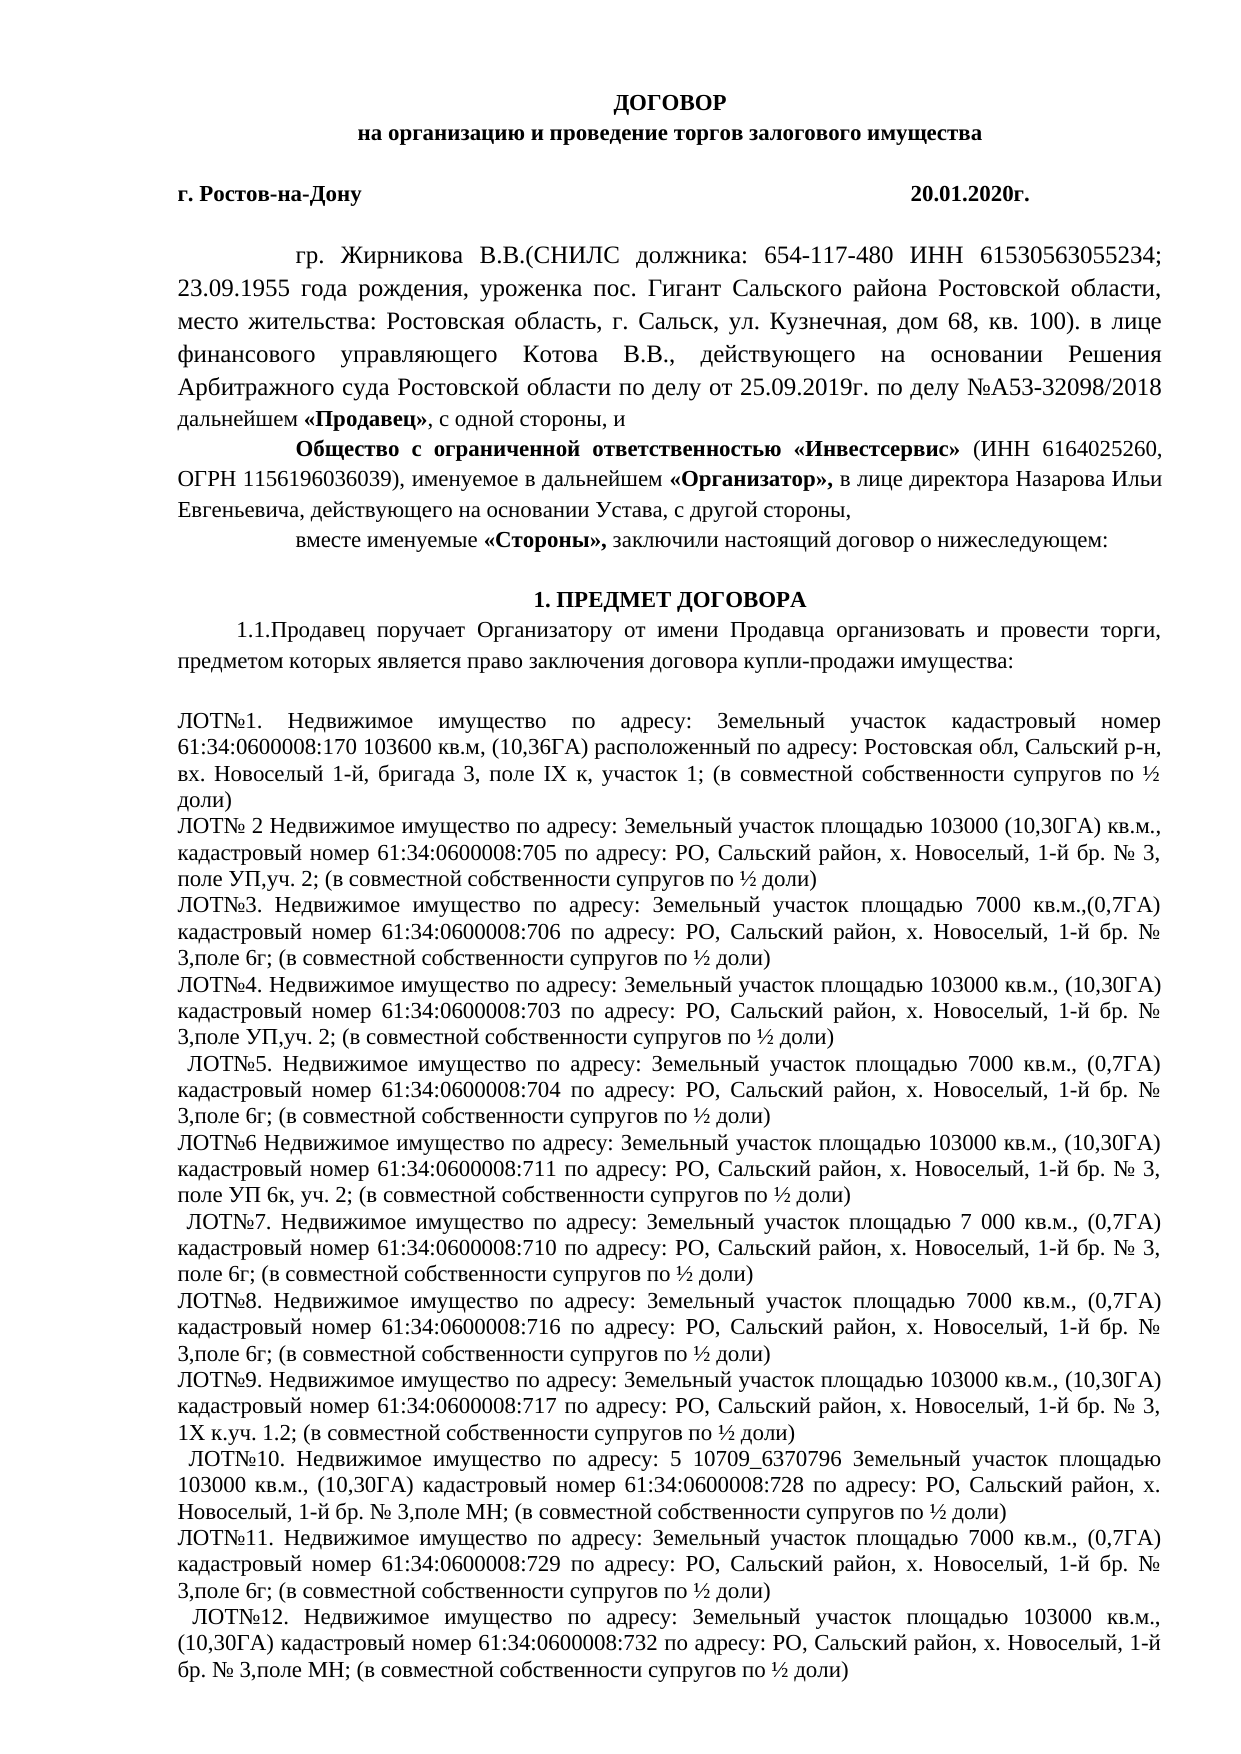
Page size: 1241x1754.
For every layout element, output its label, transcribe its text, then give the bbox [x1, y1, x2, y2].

text ЛОТ№5. Недвижимое имущество по адресу: Земельный участок площадью 7000 кв.м., (0,7ГА) кадастровый номер 61:34:0600008:704 по адресу: РО, Сальский район, х. Новоселый, 1-й бр. № 3,поле 6г; (в совместной собственности супругов по ½ доли) [177, 1050, 1162, 1129]
text ЛОТ№12. Недвижимое имущество по адресу: Земельный участок площадью 103000 кв.м., (10,30ГА) кадастровый номер 61:34:0600008:732 по адресу: РО, Сальский район, х. Новоселый, 1-й бр. № 3,поле МН; (в совместной собственности супругов по ½ доли) [177, 1603, 1162, 1682]
text ЛОТ№7. Недвижимое имущество по адресу: Земельный участок площадью 7 000 кв.м., (0,7ГА) кадастровый номер 61:34:0600008:710 по адресу: РО, Сальский район, х. Новоселый, 1-й бр. № 3, поле 6г; (в совместной собственности супругов по ½ доли) [177, 1208, 1162, 1287]
text ЛОТ№6 Недвижимое имущество по адресу: Земельный участок площадью 103000 кв.м., (10,30ГА) кадастровый номер 61:34:0600008:711 по адресу: РО, Сальский район, х. Новоселый, 1-й бр. № 3, поле УП 6к, уч. 2; (в совместной собственности супругов по ½ доли) [177, 1129, 1162, 1208]
text ЛОТ№ 2 Недвижимое имущество по адресу: Земельный участок площадью 103000 (10,30ГА) кв.м., кадастровый номер 61:34:0600008:705 по адресу: РО, Сальский район, х. Новоселый, 1-й бр. № 3, поле УП,уч. 2; (в совместной собственности супругов по ½ доли) [177, 812, 1162, 892]
text ЛОТ№1. Недвижимое имущество по адресу: Земельный участок кадастровый номер 61:34:0600008:170 103600 кв.м, (10,36ГА) расположенный по адресу: Ростовская обл, Сальский р-н, вх. Новоселый 1-й, бригада 3, поле IX к, участок 1; (в совместной собственности супругов по ½ доли) [177, 707, 1162, 812]
text ЛОТ№4. Недвижимое имущество по адресу: Земельный участок площадью 103000 кв.м., (10,30ГА) кадастровый номер 61:34:0600008:703 по адресу: РО, Сальский район, х. Новоселый, 1-й бр. № 3,поле УП,уч. 2; (в совместной собственности супругов по ½ доли) [177, 971, 1162, 1050]
text на организацию и проведение торгов залогового имущества [177, 119, 1162, 146]
text гр. Жирникова В.В.(СНИЛС должника: 654-117-480 ИНН 61530563055234; 23.09.1955 года рождения, уроженка пос. Гигант Сальского района Ростовской области, место жительства: Ростовская область, г. Сальск, ул. Кузнечная, дом 68, кв. 100). в лице финансового управляющего Котова В.В., действующего на основании Решения Арбитражного суда Ростовской области по делу от 25.09.2019г. по делу №А53-32098/2018 дальнейшем «Продавец», с одной стороны, и [177, 401, 1162, 431]
text г. Ростов-на-Дону 20.01.2020г. [177, 180, 1162, 206]
text вместе именуемые «Стороны», заключили настоящий договор о нижеследующем: [177, 526, 1162, 552]
text 1.1.Продавец поручает Организатору от имени Продавца организовать и провести торги, предметом которых является право заключения договора купли-продажи имущества: [177, 616, 1162, 673]
text ЛОТ№10. Недвижимое имущество по адресу: 5 10709_6370796 Земельный участок площадью 103000 кв.м., (10,30ГА) кадастровый номер 61:34:0600008:728 по адресу: РО, Сальский район, х. Новоселый, 1-й бр. № 3,поле МН; (в совместной собственности супругов по ½ доли) [177, 1445, 1162, 1524]
text 1. ПРЕДМЕТ ДОГОВОРА [177, 586, 1162, 613]
text ЛОТ№11. Недвижимое имущество по адресу: Земельный участок площадью 7000 кв.м., (0,7ГА) кадастровый номер 61:34:0600008:729 по адресу: РО, Сальский район, х. Новоселый, 1-й бр. № 3,поле 6г; (в совместной собственности супругов по ½ доли) [177, 1524, 1162, 1603]
text ДОГОВОР [177, 89, 1162, 116]
text ЛОТ№8. Недвижимое имущество по адресу: Земельный участок площадью 7000 кв.м., (0,7ГА) кадастровый номер 61:34:0600008:716 по адресу: РО, Сальский район, х. Новоселый, 1-й бр. № 3,поле 6г; (в совместной собственности супругов по ½ доли) [177, 1287, 1162, 1366]
text ЛОТ№3. Недвижимое имущество по адресу: Земельный участок площадью 7000 кв.м.,(0,7ГА) кадастровый номер 61:34:0600008:706 по адресу: РО, Сальский район, х. Новоселый, 1-й бр. № 3,поле 6г; (в совместной собственности супругов по ½ доли) [177, 892, 1162, 971]
text Общество с ограниченной ответственностью «Инвестсервис» (ИНН 6164025260, ОГРН 1156196036039), именуемое в дальнейшем «Организатор», в лице директора Назарова Ильи Евгеньевича, действующего на основании Устава, с другой стороны, [177, 435, 1162, 522]
text гр. Жирникова В.В.(СНИЛС должника: 654-117-480 ИНН 61530563055234; 23.09.1955 года рождения, уроженка пос. Гигант Сальского района Ростовской области, место жительства: Ростовская область, г. Сальск, ул. Кузнечная, дом 68, кв. 100). в лице финансового управляющего Котова В.В., действующего на основании Решения Арбитражного суда Ростовской области по делу от 25.09.2019г. по делу №А53-32098/2018 дальнейшем «Продавец», с одной стороны, и [177, 240, 1162, 273]
text ЛОТ№9. Недвижимое имущество по адресу: Земельный участок площадью 103000 кв.м., (10,30ГА) кадастровый номер 61:34:0600008:717 по адресу: РО, Сальский район, х. Новоселый, 1-й бр. № 3, 1Х к.уч. 1.2; (в совместной собственности супругов по ½ доли) [177, 1366, 1162, 1445]
